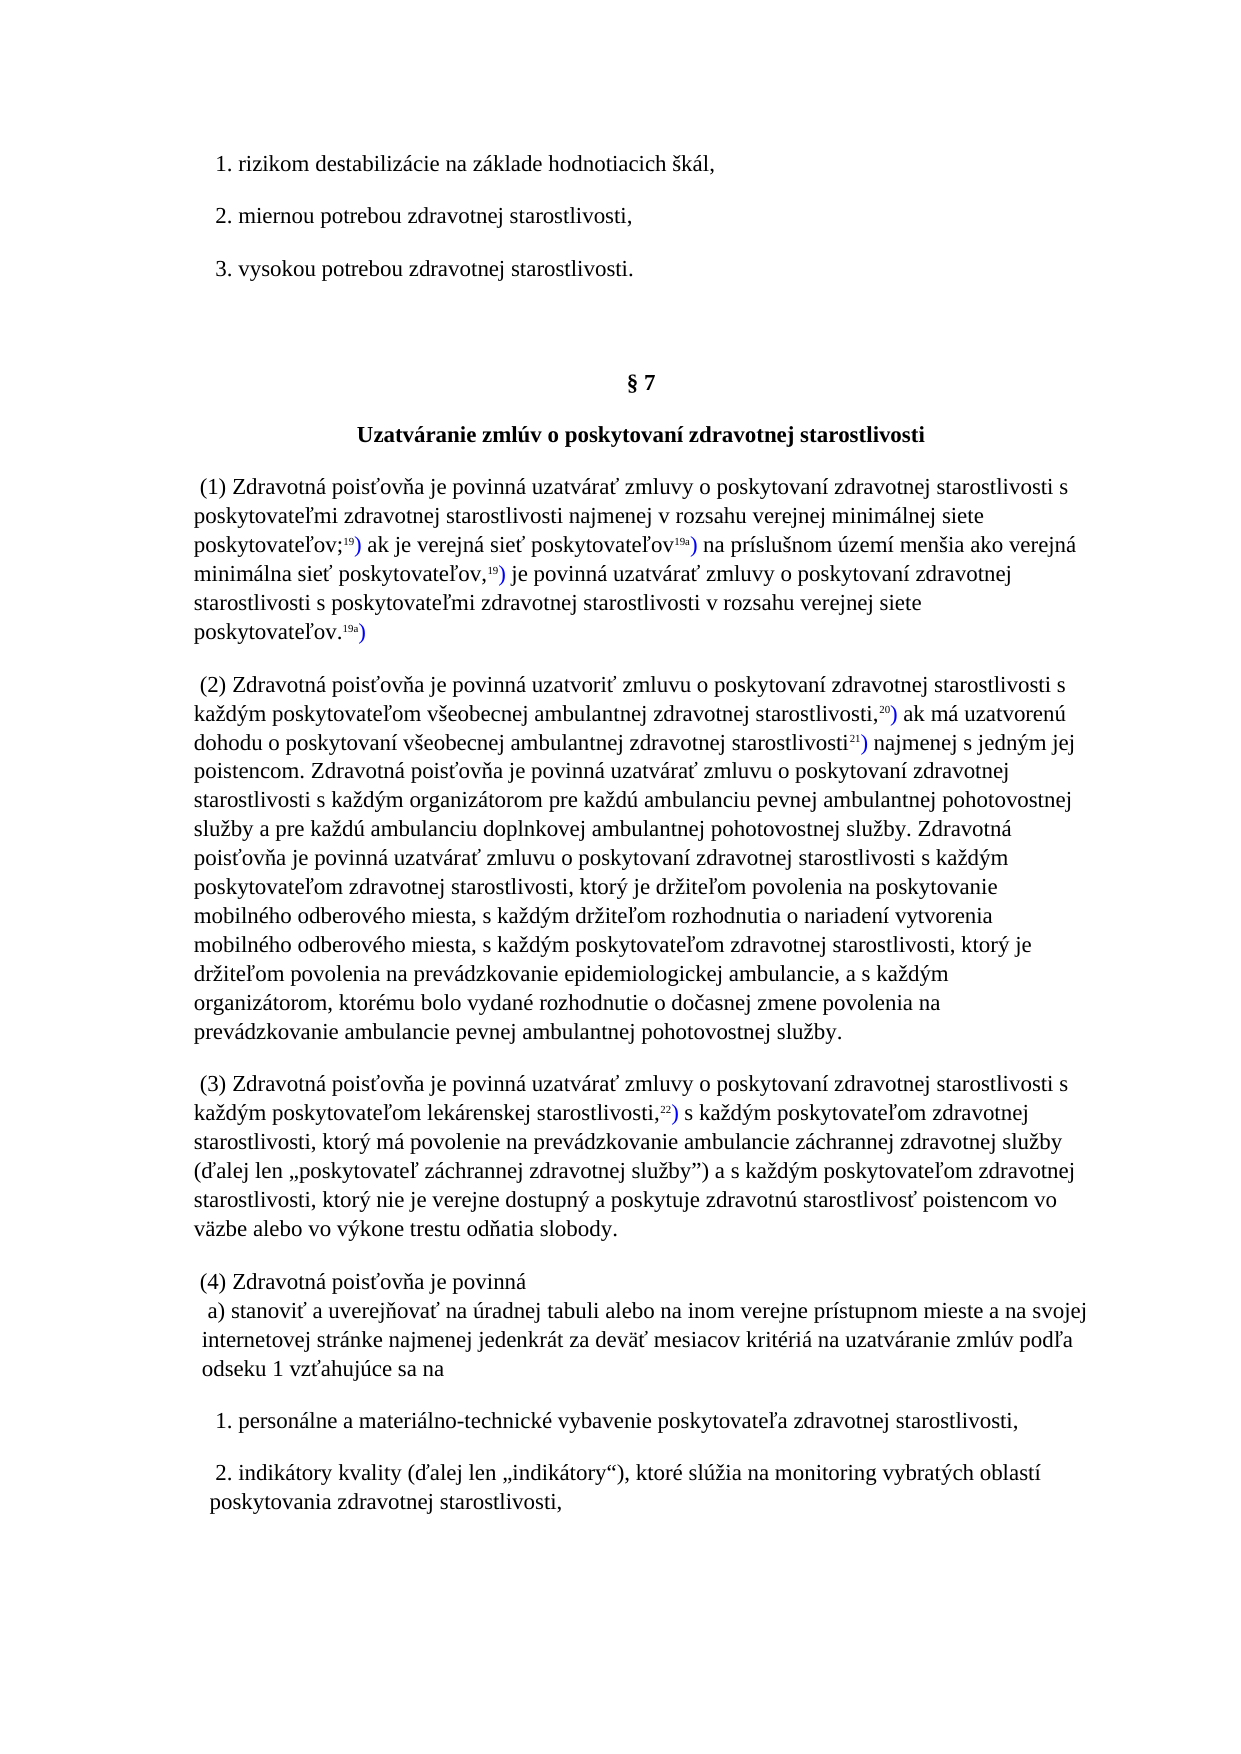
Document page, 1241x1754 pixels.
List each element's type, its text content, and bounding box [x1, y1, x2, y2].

text 1. personálne a materiálno-technické vybavenie poskytovateľa zdravotnej starostlivosti, [209, 1407, 1090, 1433]
text (4) Zdravotná poisťovňa je povinná [194, 1268, 1090, 1294]
text 2. miernou potrebou zdravotnej starostlivosti, [209, 202, 1090, 229]
text (3) Zdravotná poisťovňa je povinná uzatvárať zmluvy o poskytovaní zdravotnej starostlivosti s každým poskytovateľom lekárenskej starostlivosti,22) s každým poskytovateľom zdravotnej starostlivosti, ktorý má povolenie na prevádzkovanie ambulancie záchrannej zdravotnej služby (ďalej len „poskytovateľ záchrannej zdravotnej služby”) a s každým poskytovateľom zdravotnej starostlivosti, ktorý nie je verejne dostupný a poskytuje zdravotnú starostlivosť poistencom vo väzbe alebo vo výkone trestu odňatia slobody. [194, 1071, 1090, 1242]
text 1. rizikom destabilizácie na základe hodnotiacich škál, [209, 150, 1090, 176]
text a) stanoviť a uverejňovať na úradnej tabuli alebo na inom verejne prístupnom mieste a na svojej internetovej stránke najmenej jedenkrát za deväť mesiacov kritériá na uzatváranie zmlúv podľa odseku 1 vzťahujúce sa na [202, 1297, 1090, 1381]
text (1) Zdravotná poisťovňa je povinná uzatvárať zmluvy o poskytovaní zdravotnej starostlivosti s poskytovateľmi zdravotnej starostlivosti najmenej v rozsahu verejnej minimálnej siete poskytovateľov;19) ak je verejná sieť poskytovateľov19a) na príslušnom území menšia ako verejná minimálna sieť poskytovateľov,19) je povinná uzatvárať zmluvy o poskytovaní zdravotnej starostlivosti s poskytovateľmi zdravotnej starostlivosti v rozsahu verejnej siete poskytovateľov.19a) [194, 473, 1090, 644]
text (2) Zdravotná poisťovňa je povinná uzatvoriť zmluvu o poskytovaní zdravotnej starostlivosti s každým poskytovateľom všeobecnej ambulantnej zdravotnej starostlivosti,20) ak má uzatvorenú dohodu o poskytovaní všeobecnej ambulantnej zdravotnej starostlivosti21) najmenej s jedným jej poistencom. Zdravotná poisťovňa je povinná uzatvárať zmluvu o poskytovaní zdravotnej starostlivosti s každým organizátorom pre každú ambulanciu pevnej ambulantnej pohotovostnej služby a pre každú ambulanciu doplnkovej ambulantnej pohotovostnej služby. Zdravotná poisťovňa je povinná uzatvárať zmluvu o poskytovaní zdravotnej starostlivosti s každým poskytovateľom zdravotnej starostlivosti, ktorý je držiteľom povolenia na poskytovanie mobilného odberového miesta, s každým držiteľom rozhodnutia o nariadení vytvorenia mobilného odberového miesta, s každým poskytovateľom zdravotnej starostlivosti, ktorý je držiteľom povolenia na prevádzkovanie epidemiologickej ambulancie, a s každým organizátorom, ktorému bolo vydané rozhodnutie o dočasnej zmene povolenia na prevádzkovanie ambulancie pevnej ambulantnej pohotovostnej služby. [194, 671, 1090, 1044]
text 3. vysokou potrebou zdravotnej starostlivosti. [209, 255, 1090, 281]
text Uzatváranie zmlúv o poskytovaní zdravotnej starostlivosti [186, 421, 1090, 447]
text § 7 [186, 369, 1090, 395]
text 2. indikátory kvality (ďalej len „indikátory“), ktoré slúžia na monitoring vybratých oblastí poskytovania zdravotnej starostlivosti, [209, 1459, 1090, 1515]
